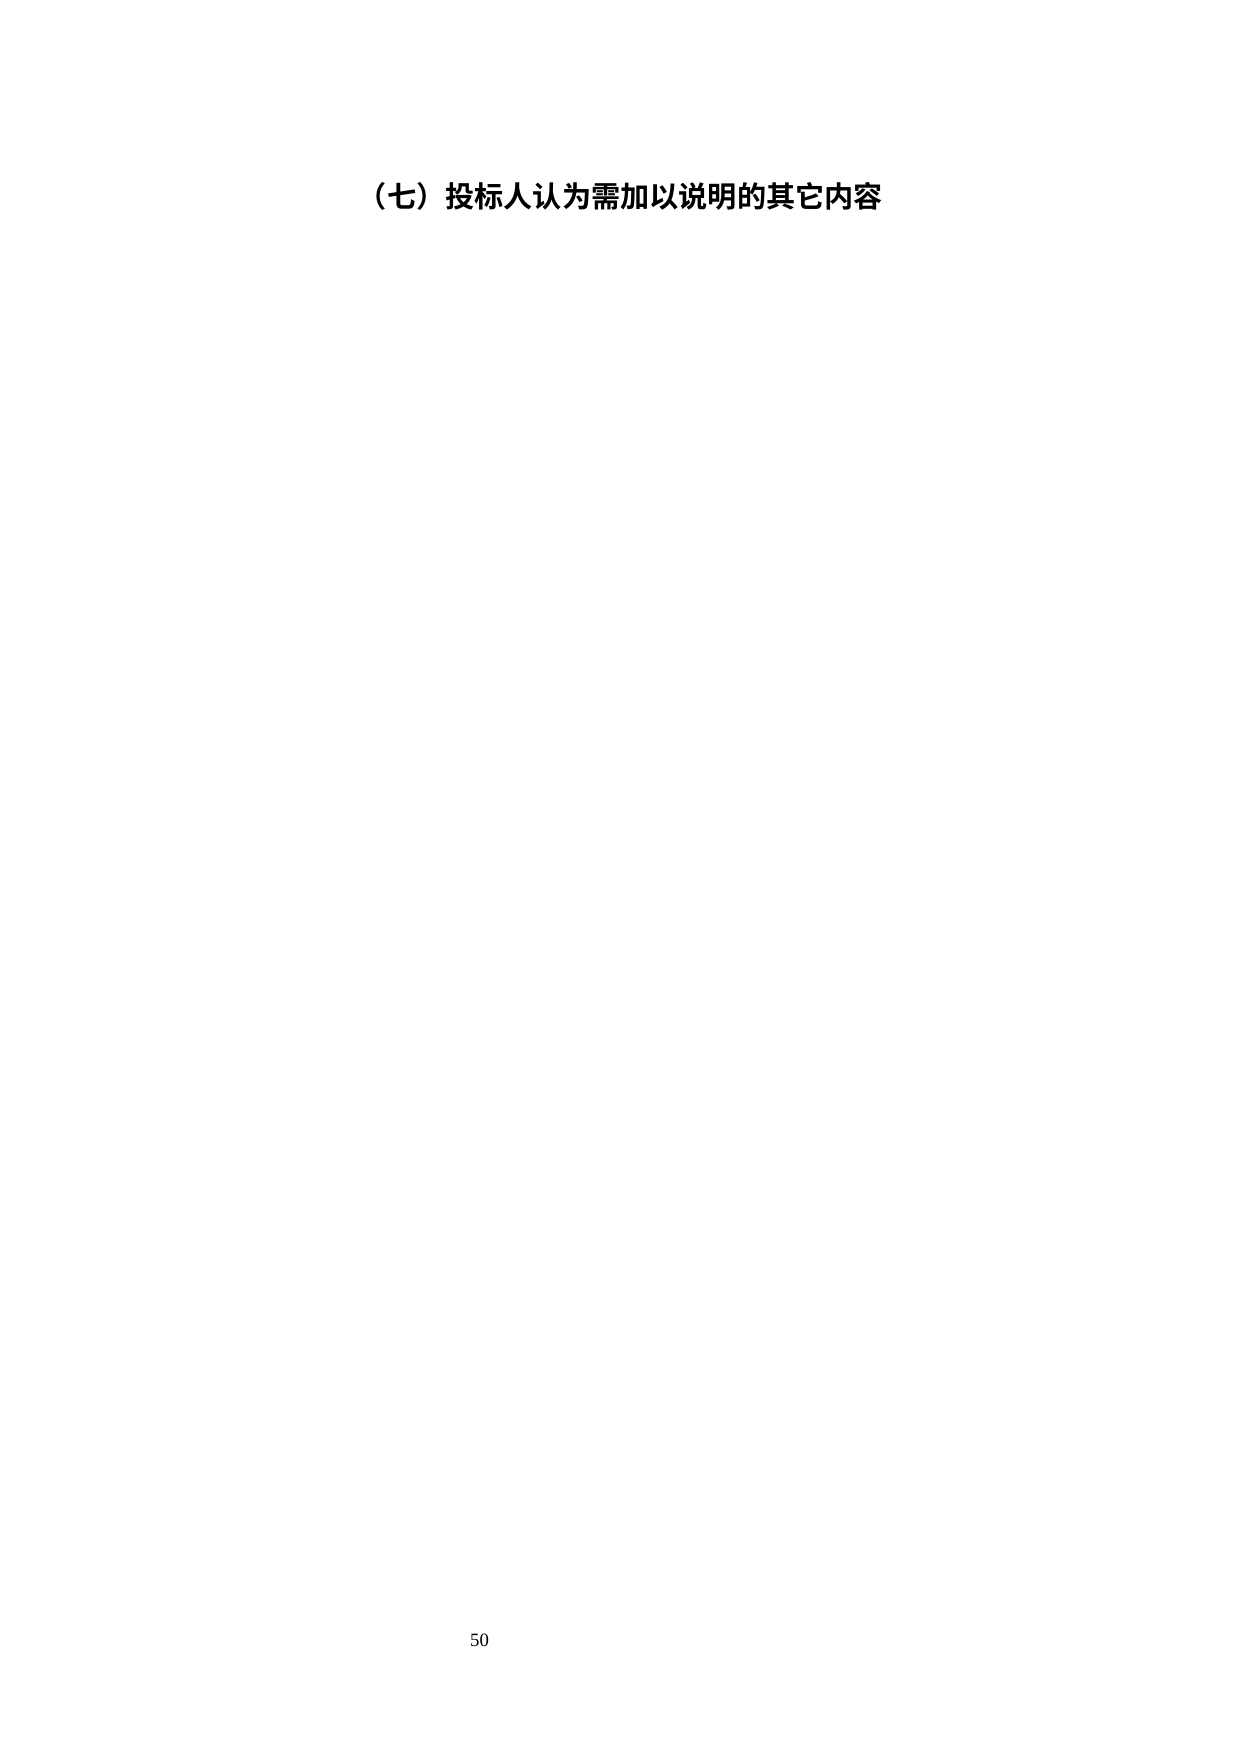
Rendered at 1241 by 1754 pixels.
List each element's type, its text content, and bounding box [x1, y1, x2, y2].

text （七）投标人认为需加以说明的其它内容 [187, 162, 1053, 227]
